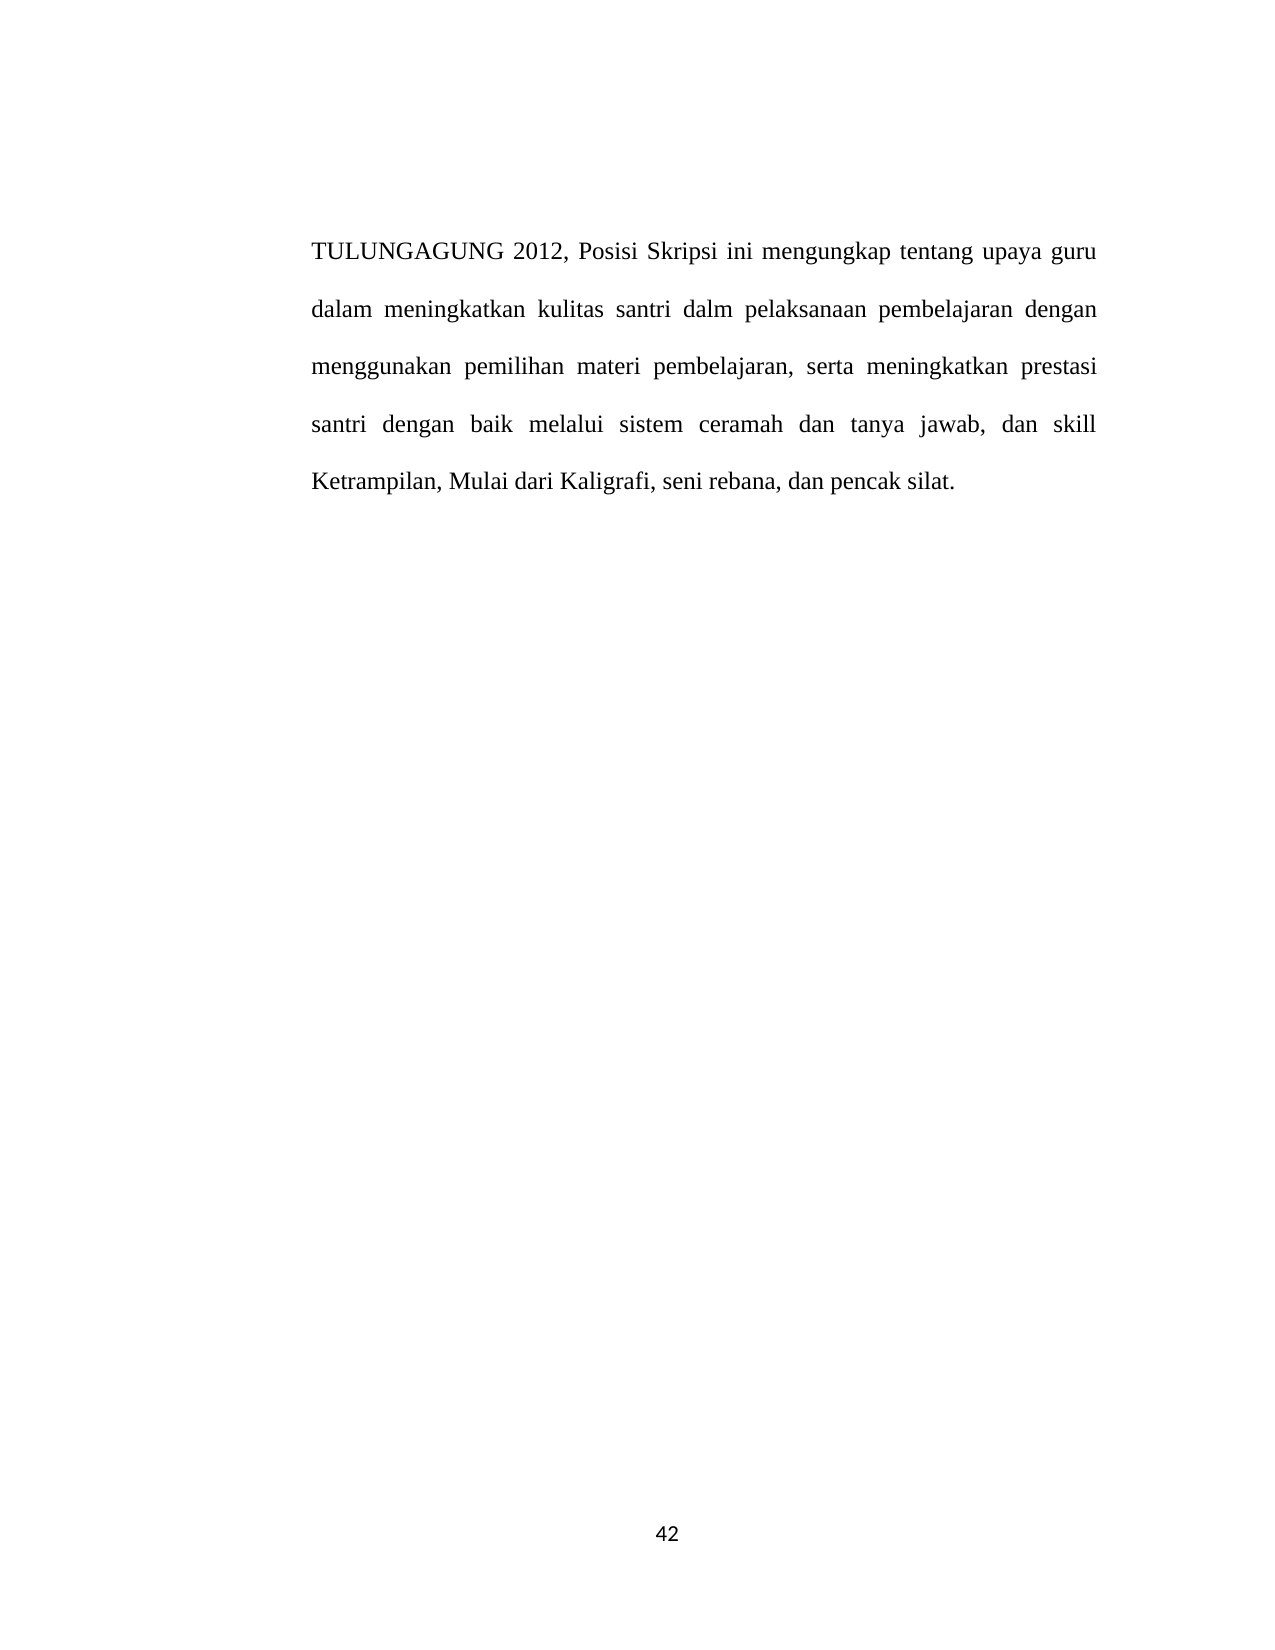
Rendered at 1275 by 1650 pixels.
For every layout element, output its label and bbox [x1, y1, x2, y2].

list [274, 236, 1098, 495]
